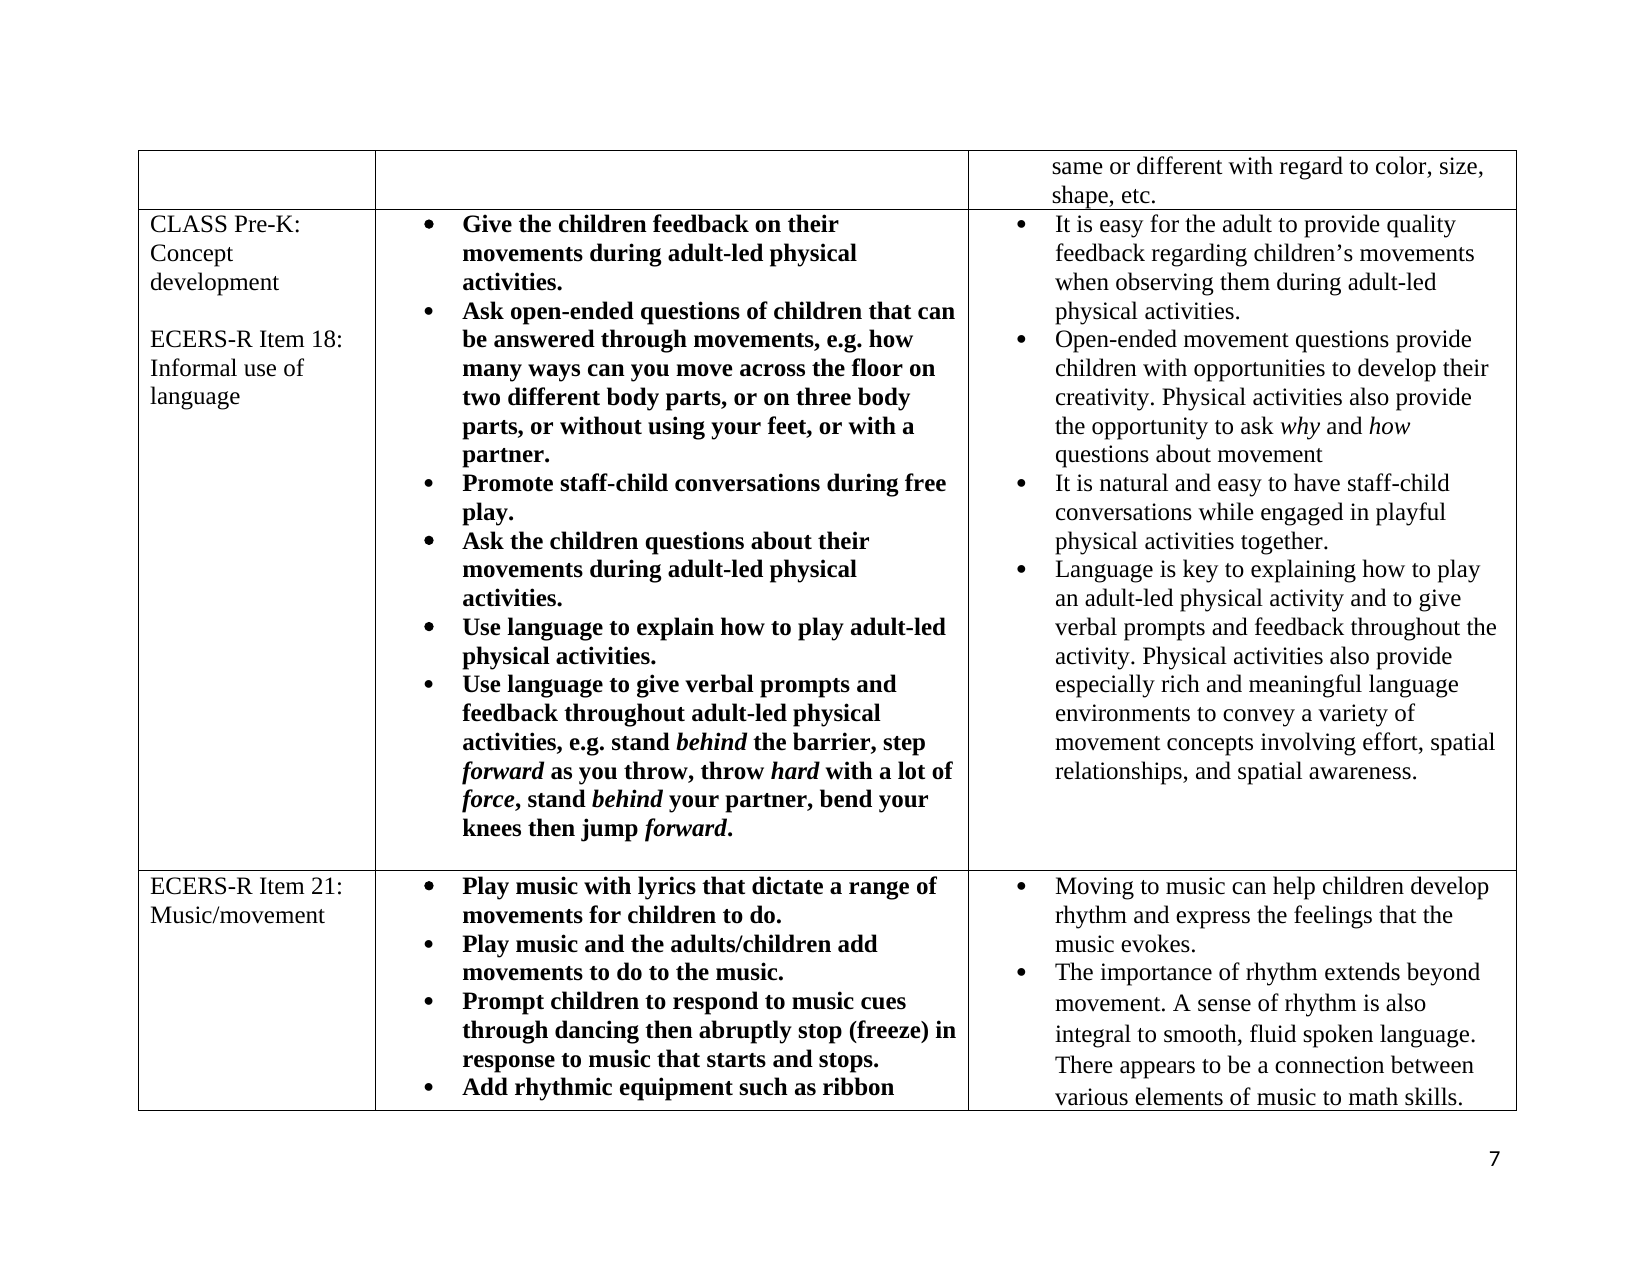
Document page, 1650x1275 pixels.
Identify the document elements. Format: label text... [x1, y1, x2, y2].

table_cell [139, 151, 375, 208]
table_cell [969, 871, 1516, 1110]
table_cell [969, 151, 1516, 208]
table_cell CLASS Pre-K: Concept development ECERS-R Item 18: Informal use of language [139, 210, 375, 870]
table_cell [139, 871, 375, 1110]
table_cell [376, 871, 968, 1110]
table_cell Give the children feedback on their movements during adult-led physical activities. Ask open-ended questions of children that can be answered through movements, e.g. how many ways can you move across the floor on two different body parts, or on three body parts, or without using your feet, or with a partner. Promote staff-child conversations during free play. Ask the children questions about their movements during adult-led physical activities. Use language to explain how to play adult-led physical activities. Use language to give verbal prompts and feedback throughout adult-led physical activities, e.g. stand behind the barrier, step forward as you throw, throw hard with a lot of force, stand behind your partner, bend your knees then jump forward. [376, 210, 968, 870]
table_cell It is easy for the adult to provide quality feedback regarding children’s movements when observing them during adult-led physical activities. Open-ended movement questions provide children with opportunities to develop their creativity. Physical activities also provide the opportunity to ask why and how questions about movement It is natural and easy to have staff-child conversations while engaged in playful physical activities together. Language is key to explaining how to play an adult-led physical activity and to give verbal prompts and feedback throughout the activity. Physical activities also provide especially rich and meaningful language environments to convey a variety of movement concepts involving effort, spatial relationships, and spatial awareness. [969, 210, 1516, 870]
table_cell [376, 151, 968, 208]
